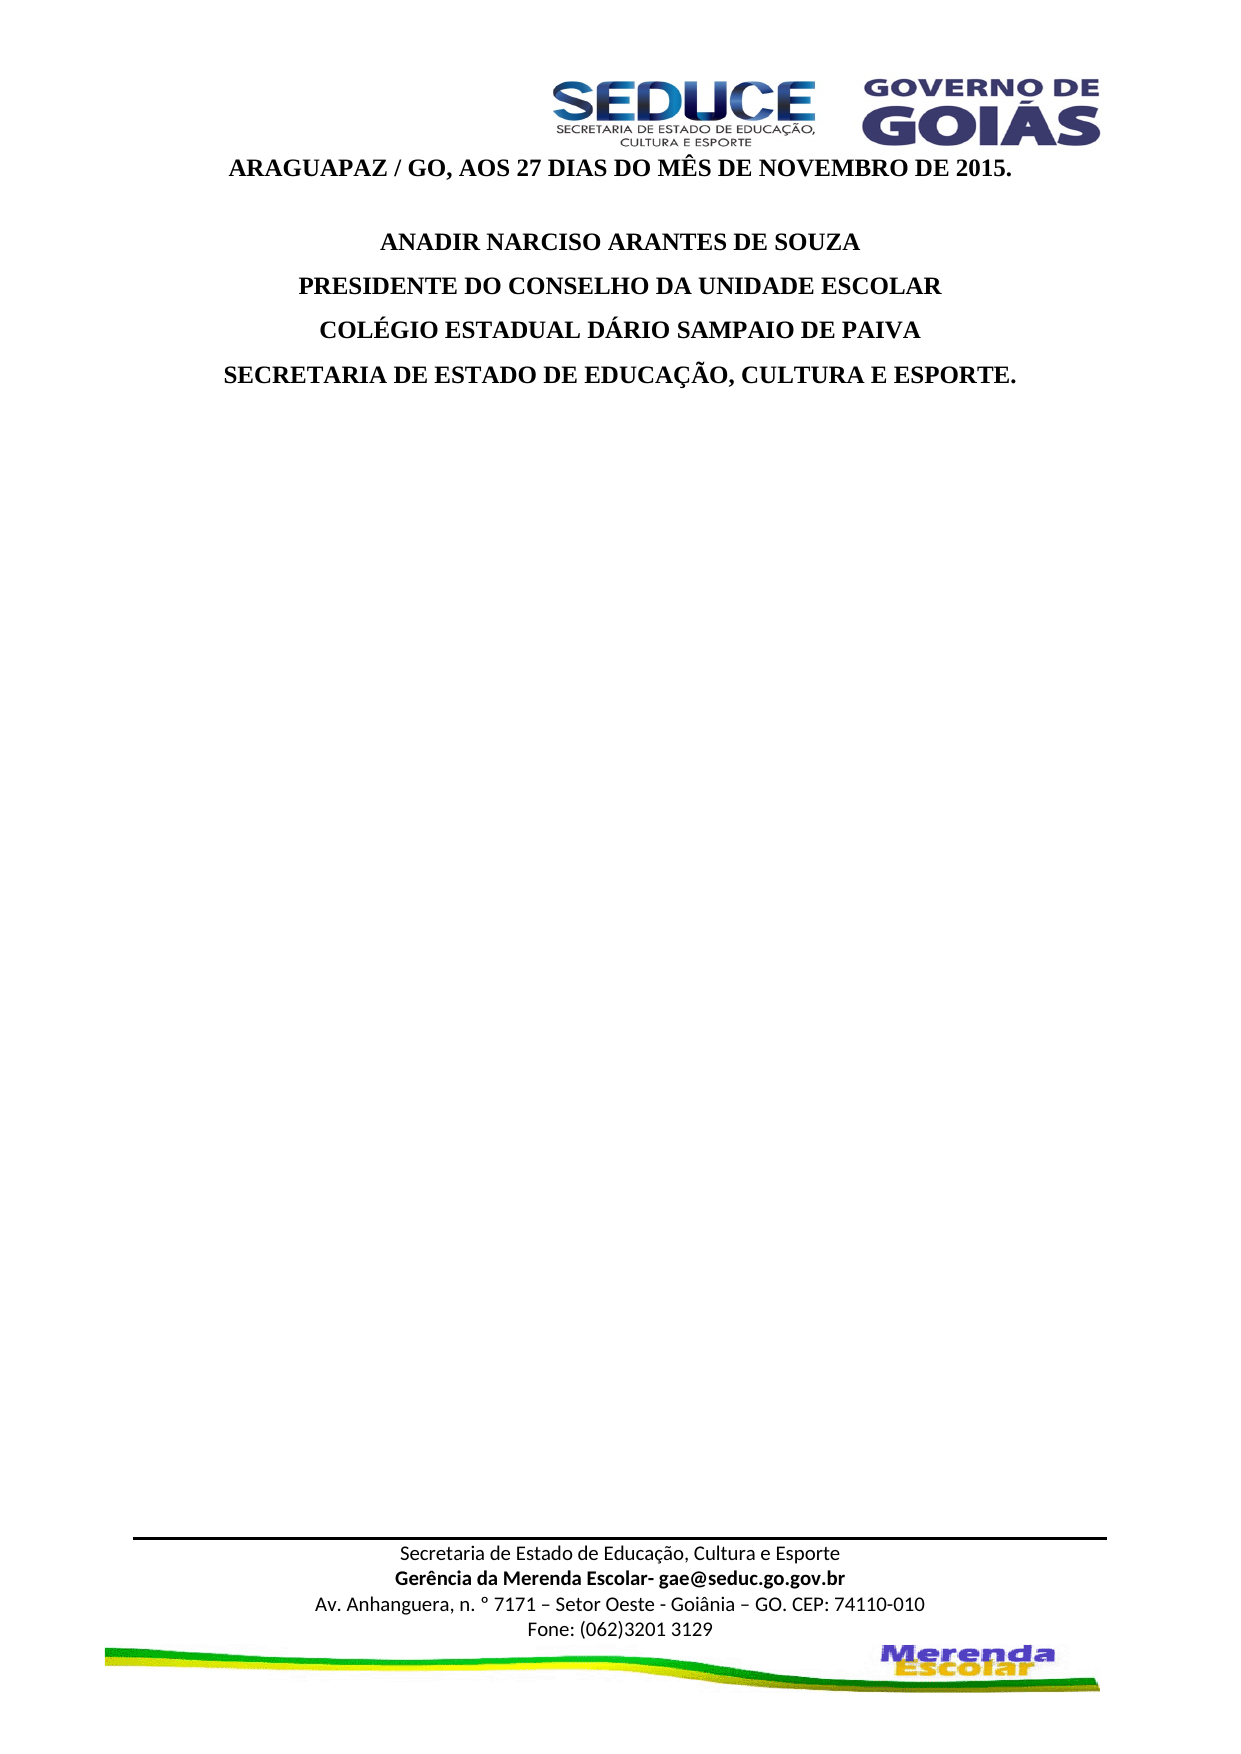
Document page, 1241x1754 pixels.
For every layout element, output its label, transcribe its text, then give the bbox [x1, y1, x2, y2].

text ANADIR NARCISO ARANTES DE SOUZA [133, 198, 1107, 255]
text COLÉGIO ESTADUAL DÁRIO SAMPAIO DE PAIVA [133, 315, 1107, 344]
text PRESIDENTE DO CONSELHO DA UNIDADE ESCOLAR [133, 271, 1107, 300]
text SECRETARIA DE ESTADO DE EDUCAÇÃO, CULTURA E ESPORTE. [133, 360, 1107, 388]
text ARAGUAPAZ / GO, AOS 27 DIAS DO MÊS DE NOVEMBRO DE 2015. [133, 153, 1107, 182]
picture [552, 73, 1108, 154]
